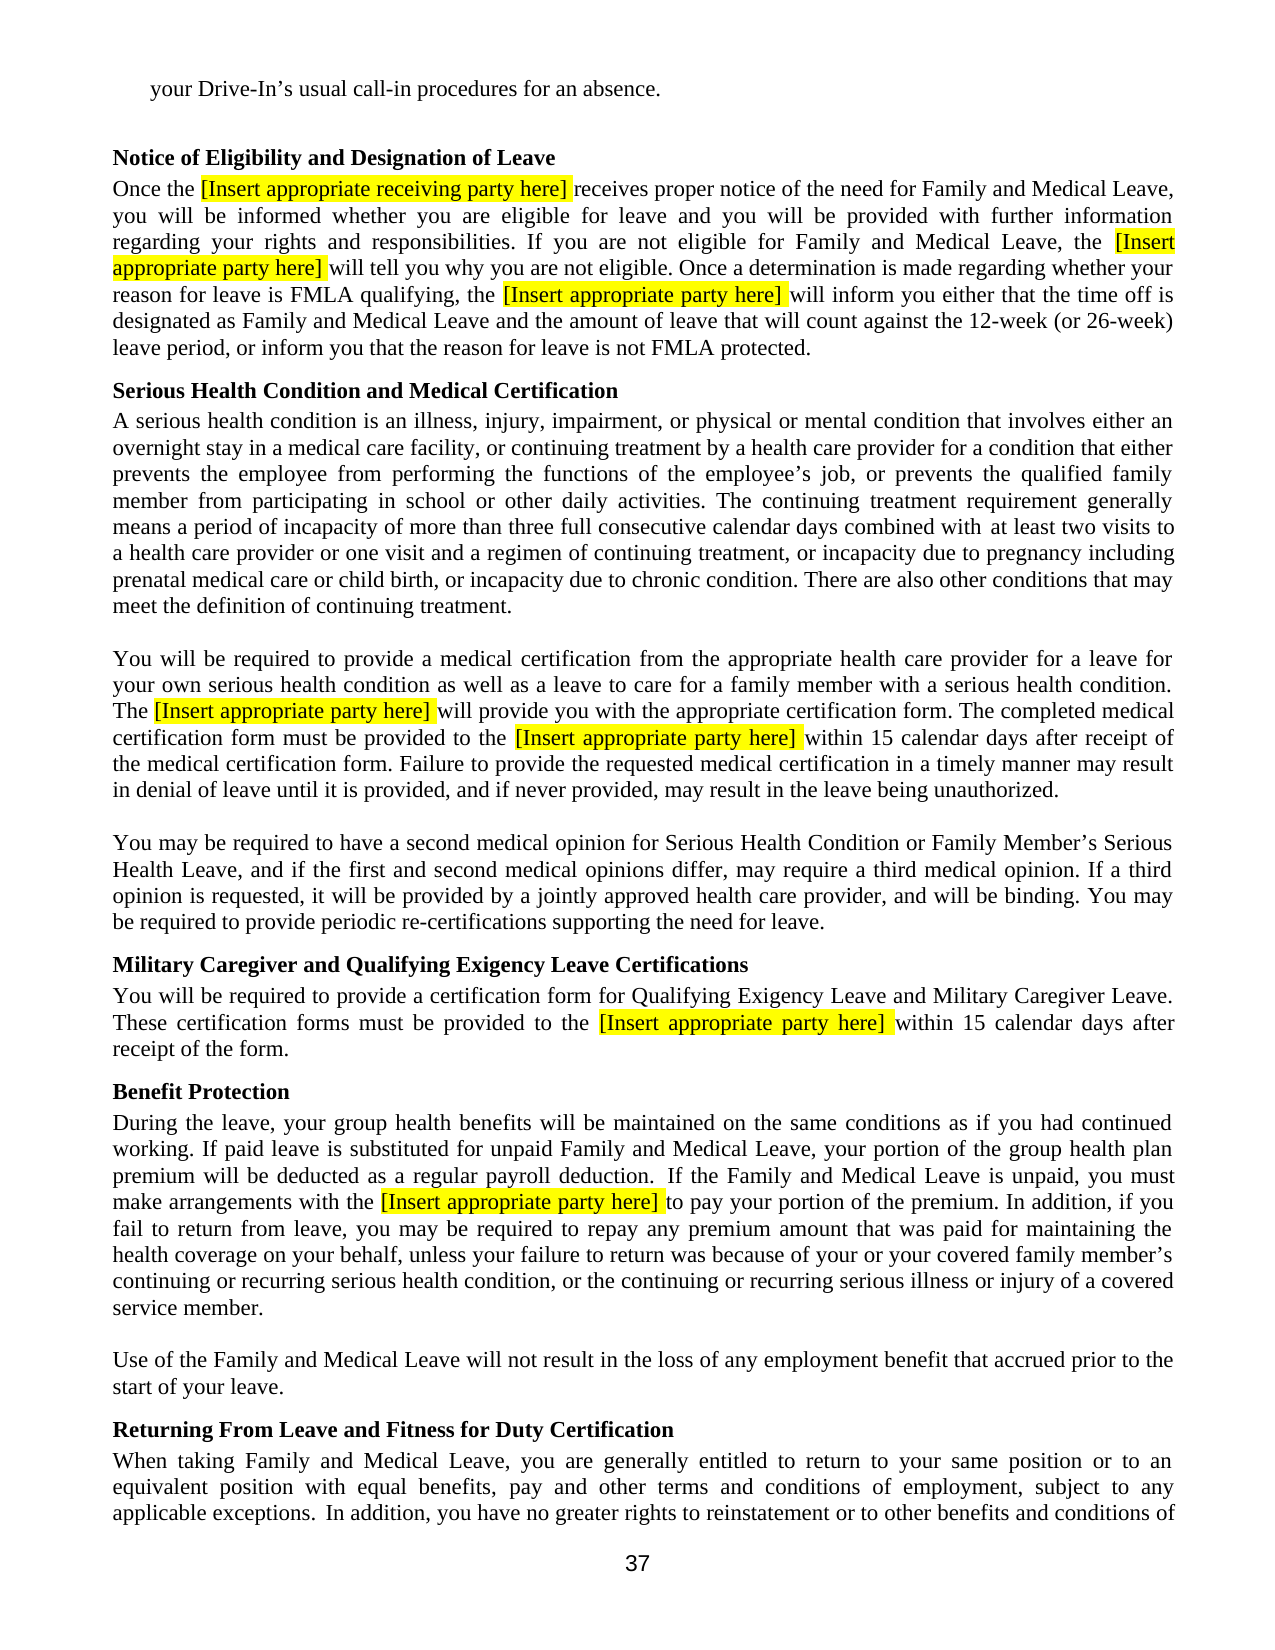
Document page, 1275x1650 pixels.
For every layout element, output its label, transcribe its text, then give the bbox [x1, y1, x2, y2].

subtitle Serious Health Condition and Medical Certification [112, 360, 1200, 408]
text A serious health condition is an illness, injury, impairment, or physical or mental condition that involves either an overnight stay in a medical care facility, or continuing treatment by a health care provider for a condition that either prevents the employee from performing the functions of the employee’s job, or prevents the qualified family member from participating in school or other daily activities. The continuing treatment requirement generally means a period of incapacity of more than three full consecutive calendar days combined with at least two visits to a health care provider or one visit and a regimen of continuing treatment, or incapacity due to pregnancy including prenatal medical care or child birth, or incapacity due to chronic condition. There are also other conditions that may meet the definition of continuing treatment. [112, 408, 1175, 618]
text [150, 75, 1175, 101]
text During the leave, your group health benefits will be maintained on the same conditions as if you had continued working. If paid leave is substituted for unpaid Family and Medical Leave, your portion of the group health plan premium will be deducted as a regular payroll deduction. If the Family and Medical Leave is unpaid, you must make arrangements with the [Insert appropriate party here] to pay your portion of the premium. In addition, if you fail to return from leave, you may be required to repay any premium amount that was paid for maintaining the health coverage on your behalf, unless your failure to return was because of your or your covered family member’s continuing or recurring serious health condition, or the continuing or recurring serious illness or injury of a covered service member. [112, 1109, 1175, 1320]
text You may be required to have a second medical opinion for Serious Health Condition or Family Member’s Serious Health Leave, and if the first and second medical opinions differ, may require a third medical opinion. If a third opinion is requested, it will be provided by a jointly approved health care provider, and will be binding. You may be required to provide periodic re-certifications supporting the need for leave. [112, 829, 1175, 935]
subtitle Benefit Protection [112, 1061, 1200, 1109]
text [112, 1447, 1175, 1526]
text Use of the Family and Medical Leave will not result in the loss of any employment benefit that accrued prior to the start of your leave. [112, 1346, 1175, 1399]
text You will be required to provide a certification form for Qualifying Exigency Leave and Military Caregiver Leave. These certification forms must be provided to the [Insert appropriate party here] within 15 calendar days after receipt of the form. [112, 982, 1175, 1061]
subtitle Notice of Eligibility and Designation of Leave [112, 128, 1200, 175]
text Once the [Insert appropriate receiving party here] receives proper notice of the need for Family and Medical Leave, you will be informed whether you are eligible for leave and you will be provided with further information regarding your rights and responsibilities. If you are not eligible for Family and Medical Leave, the [Insert appropriate party here] will tell you why you are not eligible. Once a determination is made regarding whether your reason for leave is FMLA qualifying, the [Insert appropriate party here] will inform you either that the time off is designated as Family and Medical Leave and the amount of leave that will count against the 12-week (or 26-week) leave period, or inform you that the reason for leave is not FMLA protected. [112, 175, 1175, 360]
subtitle Military Caregiver and Qualifying Exigency Leave Certifications [112, 935, 1200, 982]
subtitle Returning From Leave and Fitness for Duty Certification [112, 1399, 1200, 1447]
text You will be required to provide a medical certification from the appropriate health care provider for a leave for your own serious health condition as well as a leave to care for a family member with a serious health condition. The [Insert appropriate party here] will provide you with the appropriate certification form. The completed medical certification form must be provided to the [Insert appropriate party here] within 15 calendar days after receipt of the medical certification form. Failure to provide the requested medical certification in a timely manner may result in denial of leave until it is provided, and if never provided, may result in the leave being unauthorized. [112, 645, 1175, 803]
